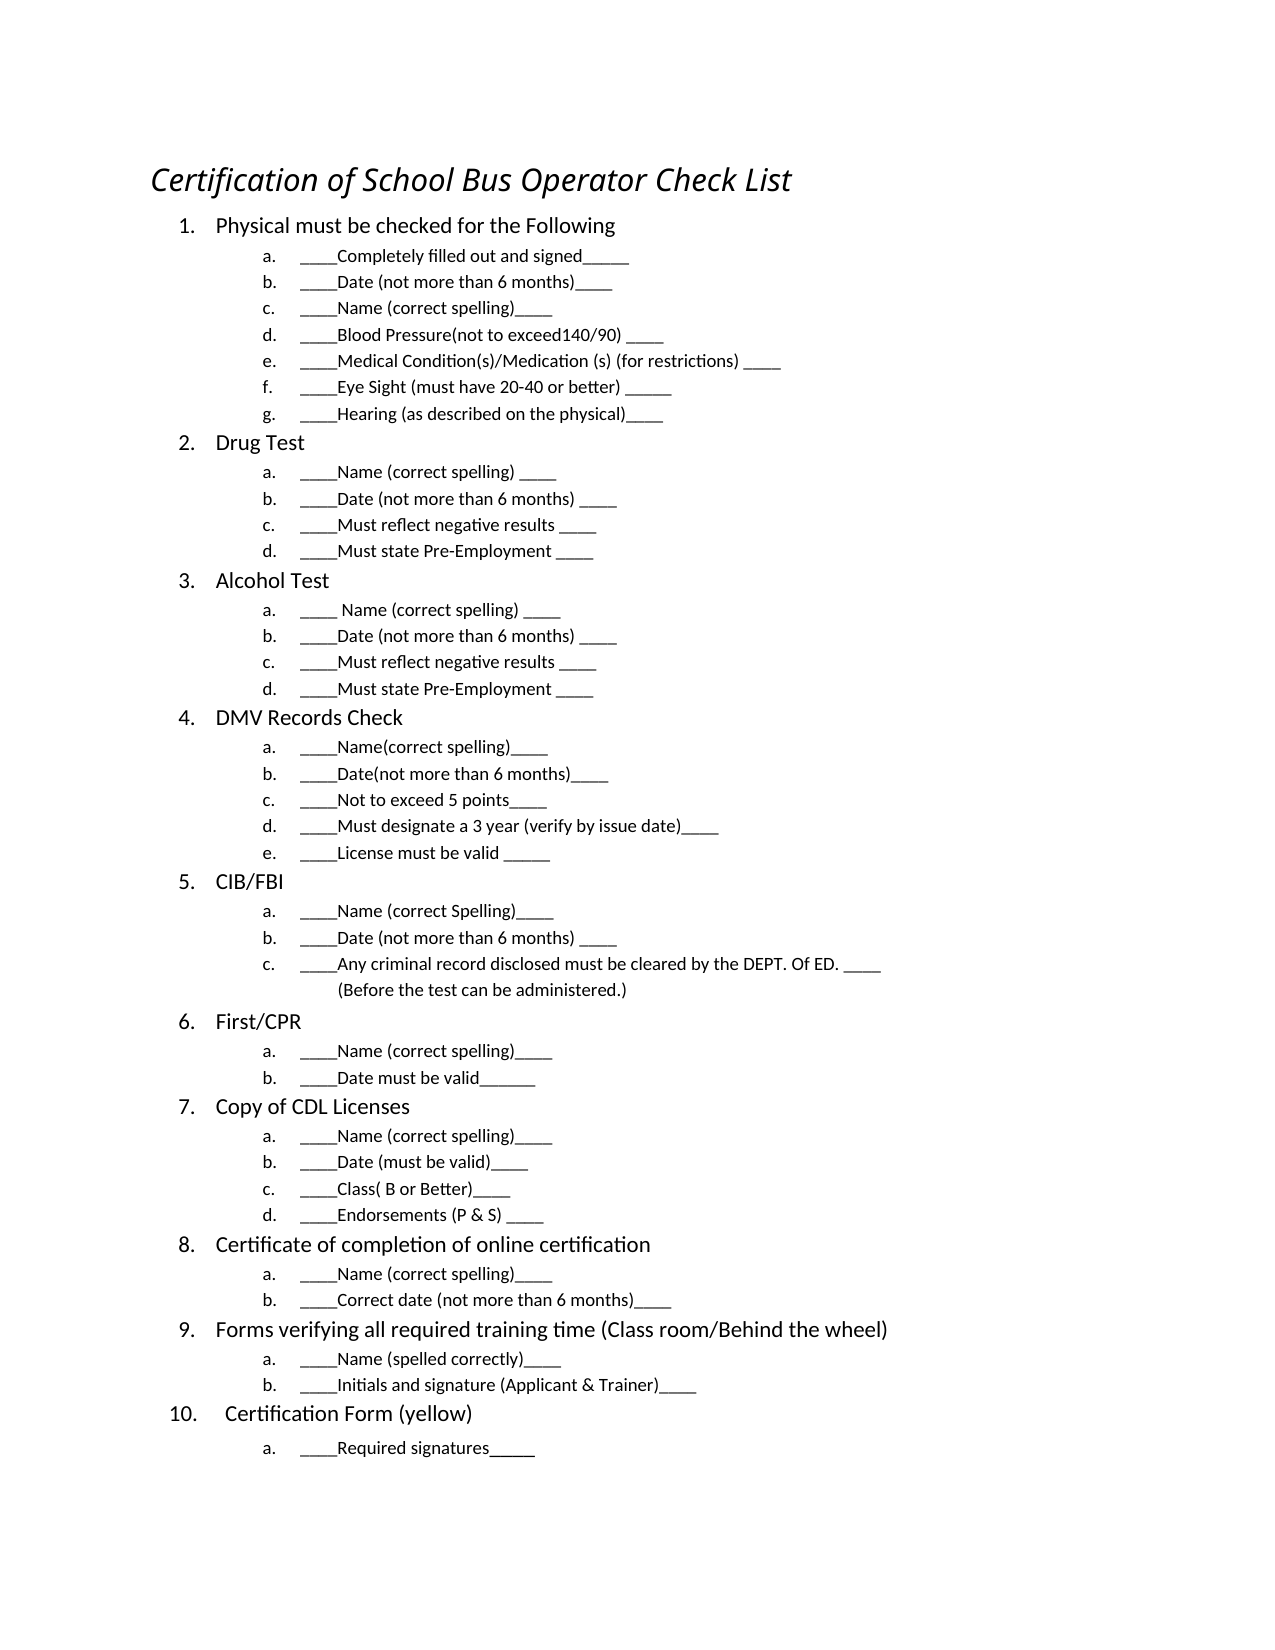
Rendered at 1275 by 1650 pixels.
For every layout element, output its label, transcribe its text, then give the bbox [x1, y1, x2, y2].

list ____License must be valid _____ [262, 841, 1125, 864]
list ____Date (must be valid)____ [262, 1151, 1125, 1174]
list ____Name (spelled correctly)____ [262, 1347, 1125, 1370]
subtitle Certification of School Bus Operator Check List [150, 158, 1125, 201]
list a. ____Required signatures____ [262, 1432, 1125, 1460]
list Alcohol Test [178, 566, 1125, 594]
list ____Name (correct spelling)____ [262, 1262, 1125, 1285]
list 10. Certification Form (yellow) [169, 1399, 1125, 1428]
list ____Date must be valid______ [262, 1066, 1125, 1089]
list ____Must reflect negative results ____ [262, 651, 1125, 674]
list First/CPR [178, 1007, 1125, 1035]
list ____Eye Sight (must have 20-40 or better) _____ [262, 376, 1125, 398]
list ____Must state Pre-Employment ____ [262, 677, 1125, 700]
list ____Date (not more than 6 months) ____ [262, 487, 1125, 510]
list CIB/FBI [178, 867, 1125, 895]
list Copy of CDL Licenses [178, 1092, 1125, 1120]
list Drug Test [178, 428, 1125, 456]
list ____Initials and signature (Applicant & Trainer)____ [262, 1373, 1125, 1396]
list Certificate of completion of online certification [178, 1230, 1125, 1258]
list ____Hearing (as described on the physical)____ [262, 402, 1125, 425]
list ____Date (not more than 6 months)____ [262, 270, 1125, 293]
list ____Name (correct spelling)____ [262, 1124, 1125, 1147]
list ____Date(not more than 6 months)____ [262, 762, 1125, 785]
list ____Any criminal record disclosed must be cleared by the DEPT. Of ED. ____ [262, 952, 1125, 975]
list ____Blood Pressure(not to exceed140/90) ____ [262, 323, 1125, 346]
list ____Date (not more than 6 months) ____ [262, 624, 1125, 647]
list ____Must state Pre-Employment ____ [262, 539, 1125, 562]
list Forms verifying all required training time (Class room/Behind the wheel) [178, 1315, 1125, 1343]
list ____ Name (correct spelling) ____ [262, 598, 1125, 621]
list ____Correct date (not more than 6 months)____ [262, 1288, 1125, 1311]
list ____Name (correct spelling)____ [262, 296, 1125, 319]
list Physical must be checked for the Following [178, 212, 1125, 239]
list ____Date (not more than 6 months) ____ [262, 926, 1125, 949]
list ____Not to exceed 5 points____ [262, 788, 1125, 811]
list ____Must reflect negative results ____ [262, 513, 1125, 536]
list ____Name (correct spelling) ____ [262, 460, 1125, 483]
list ____Endorsements (P & S) ____ [262, 1203, 1125, 1226]
list ____Medical Condition(s)/Medication (s) (for restrictions) ____ [262, 349, 1125, 372]
list ____Name (correct Spelling)____ [262, 899, 1125, 922]
list ____Name(correct spelling)____ [262, 736, 1125, 758]
list DMV Records Check [178, 703, 1125, 731]
list ____Completely filled out and signed_____ [262, 244, 1125, 267]
list ____Must designate a 3 year (verify by issue date)____ [262, 815, 1125, 838]
list ____Class( B or Better)____ [262, 1177, 1125, 1200]
list ____Name (correct spelling)____ [262, 1039, 1125, 1062]
text (Before the test can be administered.) [337, 979, 1125, 1002]
